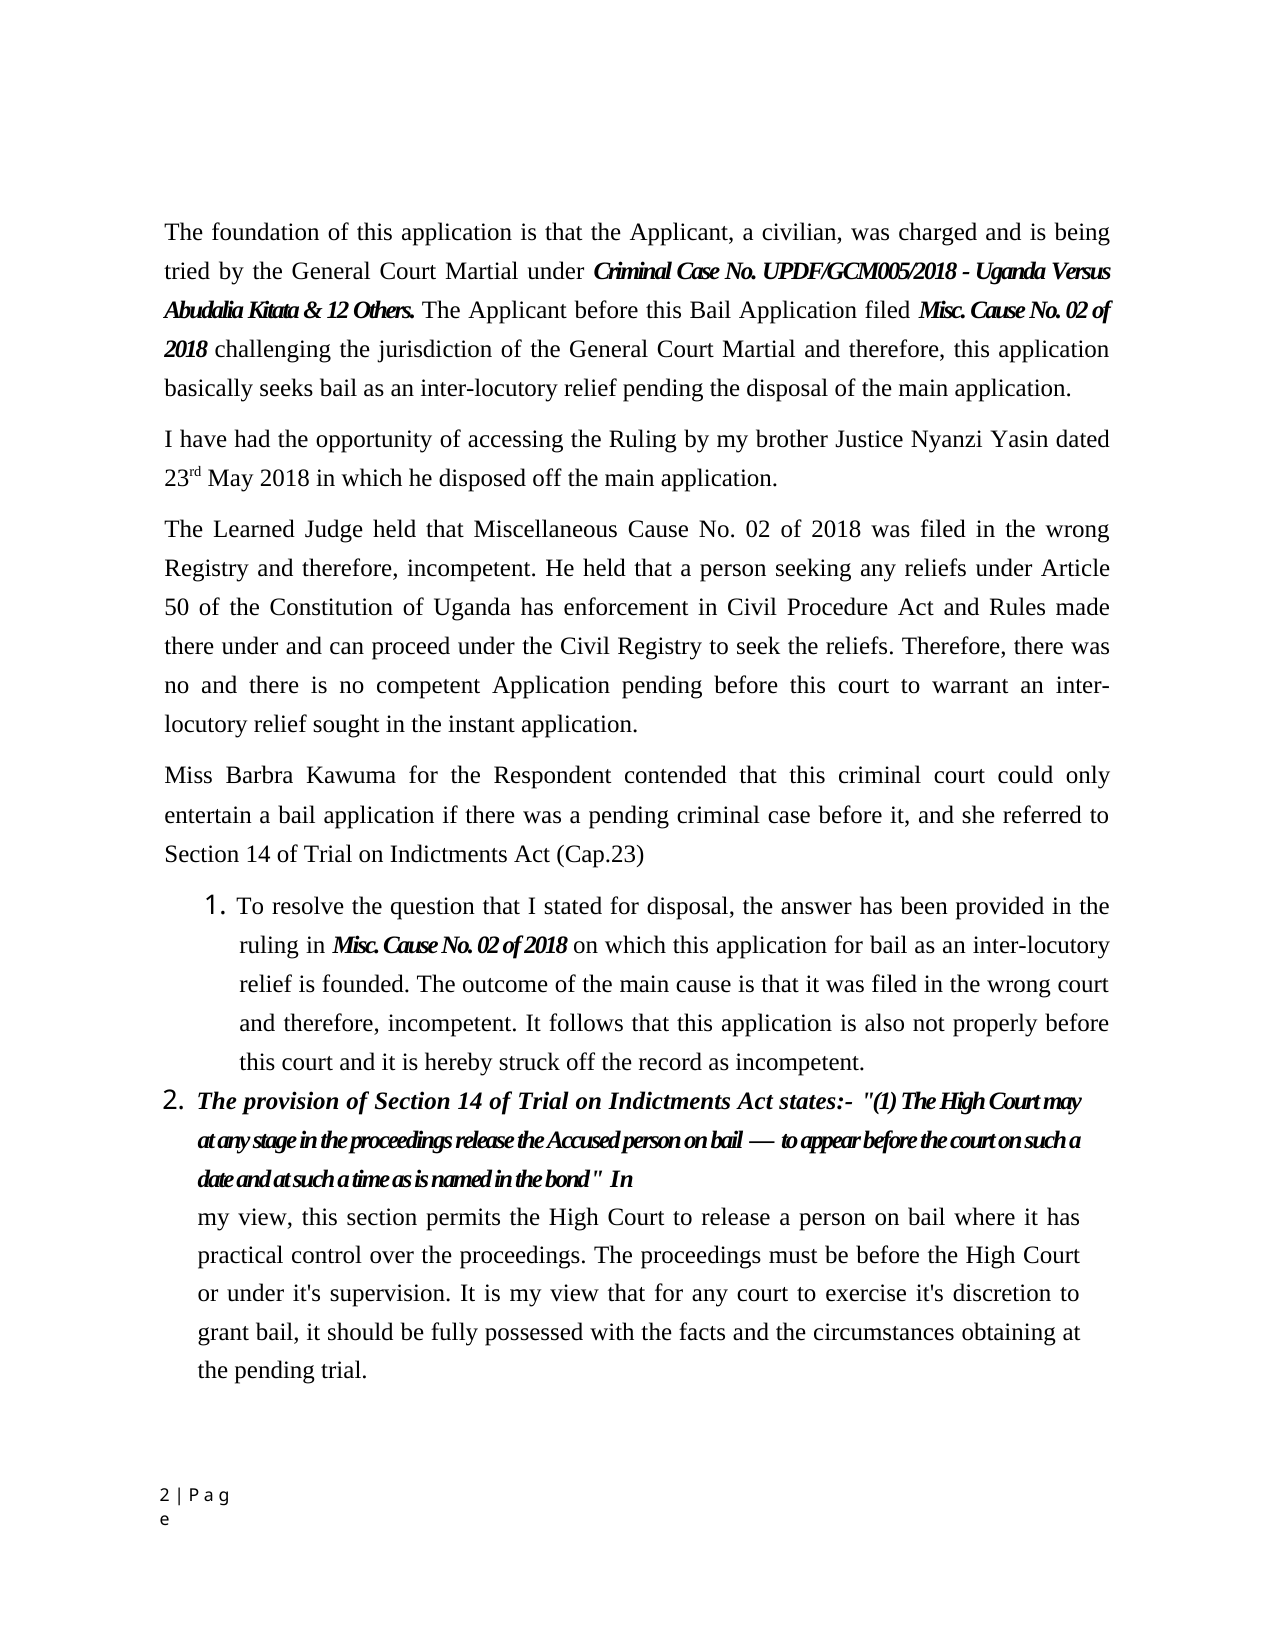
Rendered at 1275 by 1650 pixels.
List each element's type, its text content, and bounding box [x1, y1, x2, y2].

text I have had the opportunity of accessing the Ruling by my brother Justice Nyanzi Yasin dated 23rd May 2018 in which he disposed off the main application. [164, 417, 1111, 494]
text Miss Barbra Kawuma for the Respondent contended that this criminal court could only entertain a bail application if there was a pending criminal case before it, and she referred to Section 14 of Trial on Indictments Act (Cap.23) [164, 752, 1111, 870]
text The foundation of this application is that the Applicant, a civilian, was charged and is being tried by the General Court Martial under Criminal Case No. UPDF/GCM005/2018 - Uganda Versus Abudalia Kitata & 12 Others. The Applicant before this Bail Application filed Misc. Cause No. 02 of 2018 challenging the jurisdiction of the General Court Martial and therefore, this application basically seeks bail as an inter-locutory relief pending the disposal of the main application. [164, 209, 1111, 404]
text my view, this section permits the High Court to release a person on bail where it has practical control over the proceedings. The proceedings must be before the High Court or under it's supervision. It is my view that for any court to exercise it's discretion to grant bail, it should be fully possessed with the facts and the circumstances obtaining at the pending trial. [197, 1195, 1082, 1386]
list The provision of Section 14 of Trial on Indictments Act states:- "(1) The High Court may at any stage in the proceedings release the Accused person on bail — to appear before the court on such a date and at such a time as is named in the bond" In [162, 1078, 1082, 1195]
list To resolve the question that I stated for disposal, the answer has been provided in the ruling in Misc. Cause No. 02 of 2018 on which this application for bail as an inter-locutory relief is founded. The outcome of the main cause is that it was filed in the wrong court and therefore, incompetent. It follows that this application is also not properly before this court and it is hereby struck off the record as incompetent. [204, 883, 1111, 1078]
text The Learned Judge held that Miscellaneous Cause No. 02 of 2018 was filed in the wrong Registry and therefore, incompetent. He held that a person seeking any reliefs under Article 50 of the Constitution of Uganda has enforcement in Civil Procedure Act and Rules made there under and can proceed under the Civil Registry to seek the reliefs. Therefore, there was no and there is no competent Application pending before this court to warrant an inter-locutory relief sought in the instant application. [164, 506, 1111, 740]
